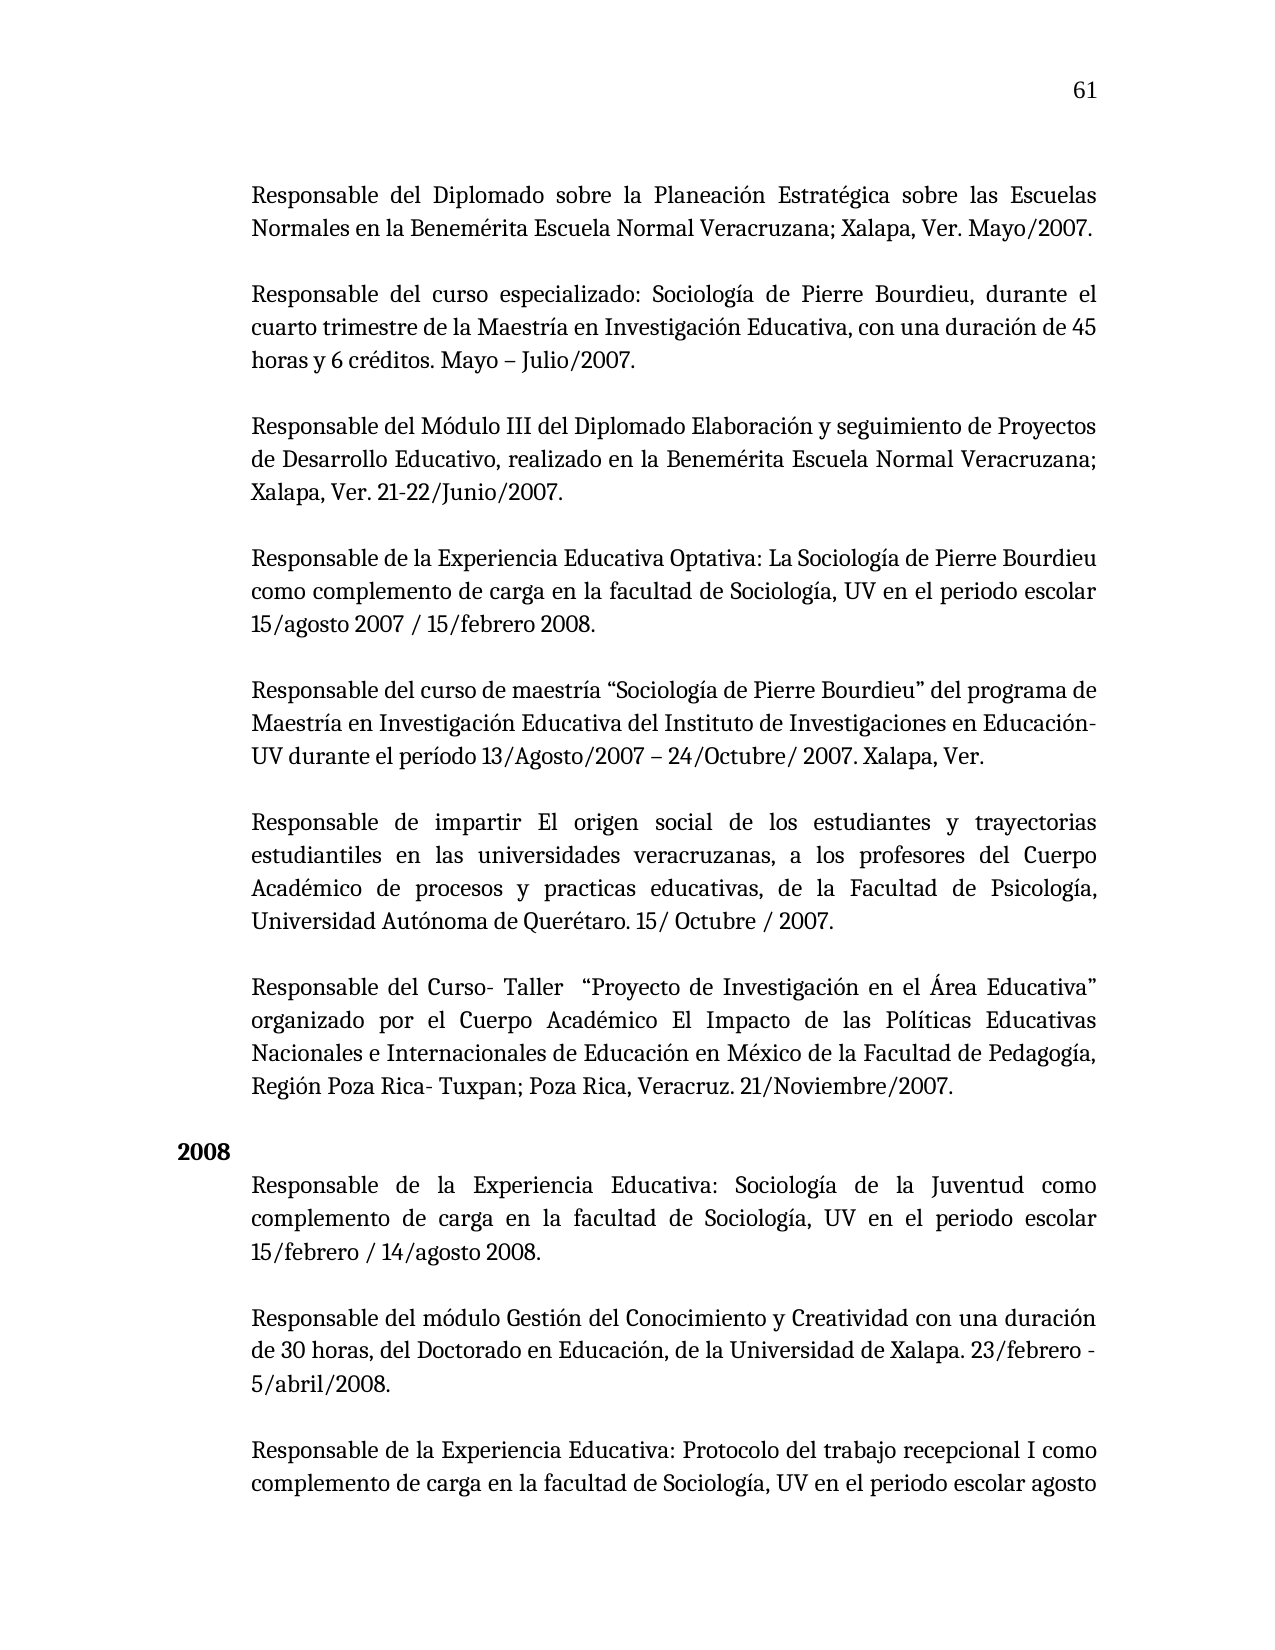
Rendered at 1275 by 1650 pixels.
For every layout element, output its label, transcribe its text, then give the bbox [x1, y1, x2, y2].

text 2008 [177, 1138, 1098, 1167]
text Responsable de la Experiencia Educativa: Sociología de la Juventud como complemento de carga en la facultad de Sociología, UV en el periodo escolar 15/febrero / 14/agosto 2008. [251, 1171, 1098, 1266]
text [251, 1436, 1098, 1497]
text Responsable del Curso- Taller “Proyecto de Investigación en el Área Educativa” organizado por el Cuerpo Académico El Impacto de las Políticas Educativas Nacionales e Internacionales de Educación en México de la Facultad de Pedagogía, Región Poza Rica- Tuxpan; Poza Rica, Veracruz. 21/Noviembre/2007. [251, 973, 1098, 1101]
text Responsable del curso de maestría “Sociología de Pierre Bourdieu” del programa de Maestría en Investigación Educativa del Instituto de Investigaciones en Educación-UV durante el período 13/Agosto/2007 – 24/Octubre/ 2007. Xalapa, Ver. [251, 676, 1098, 771]
text Responsable del módulo Gestión del Conocimiento y Creatividad con una duración de 30 horas, del Doctorado en Educación, de la Universidad de Xalapa. 23/febrero - 5/abril/2008. [251, 1303, 1098, 1398]
text Responsable de la Experiencia Educativa Optativa: La Sociología de Pierre Bourdieu como complemento de carga en la facultad de Sociología, UV en el periodo escolar 15/agosto 2007 / 15/febrero 2008. [251, 544, 1098, 639]
text Responsable del Diplomado sobre la Planeación Estratégica sobre las Escuelas Normales en la Benemérita Escuela Normal Veracruzana; Xalapa, Ver. Mayo/2007. [251, 181, 1098, 242]
text Responsable del curso especializado: Sociología de Pierre Bourdieu, durante el cuarto trimestre de la Maestría en Investigación Educativa, con una duración de 45 horas y 6 créditos. Mayo – Julio/2007. [251, 280, 1098, 374]
text Responsable de impartir El origen social de los estudiantes y trayectorias estudiantiles en las universidades veracruzanas, a los profesores del Cuerpo Académico de procesos y practicas educativas, de la Facultad de Psicología, Universidad Autónoma de Querétaro. 15/ Octubre / 2007. [251, 808, 1098, 936]
text Responsable del Módulo III del Diplomado Elaboración y seguimiento de Proyectos de Desarrollo Educativo, realizado en la Benemérita Escuela Normal Veracruzana; Xalapa, Ver. 21-22/Junio/2007. [251, 412, 1098, 507]
